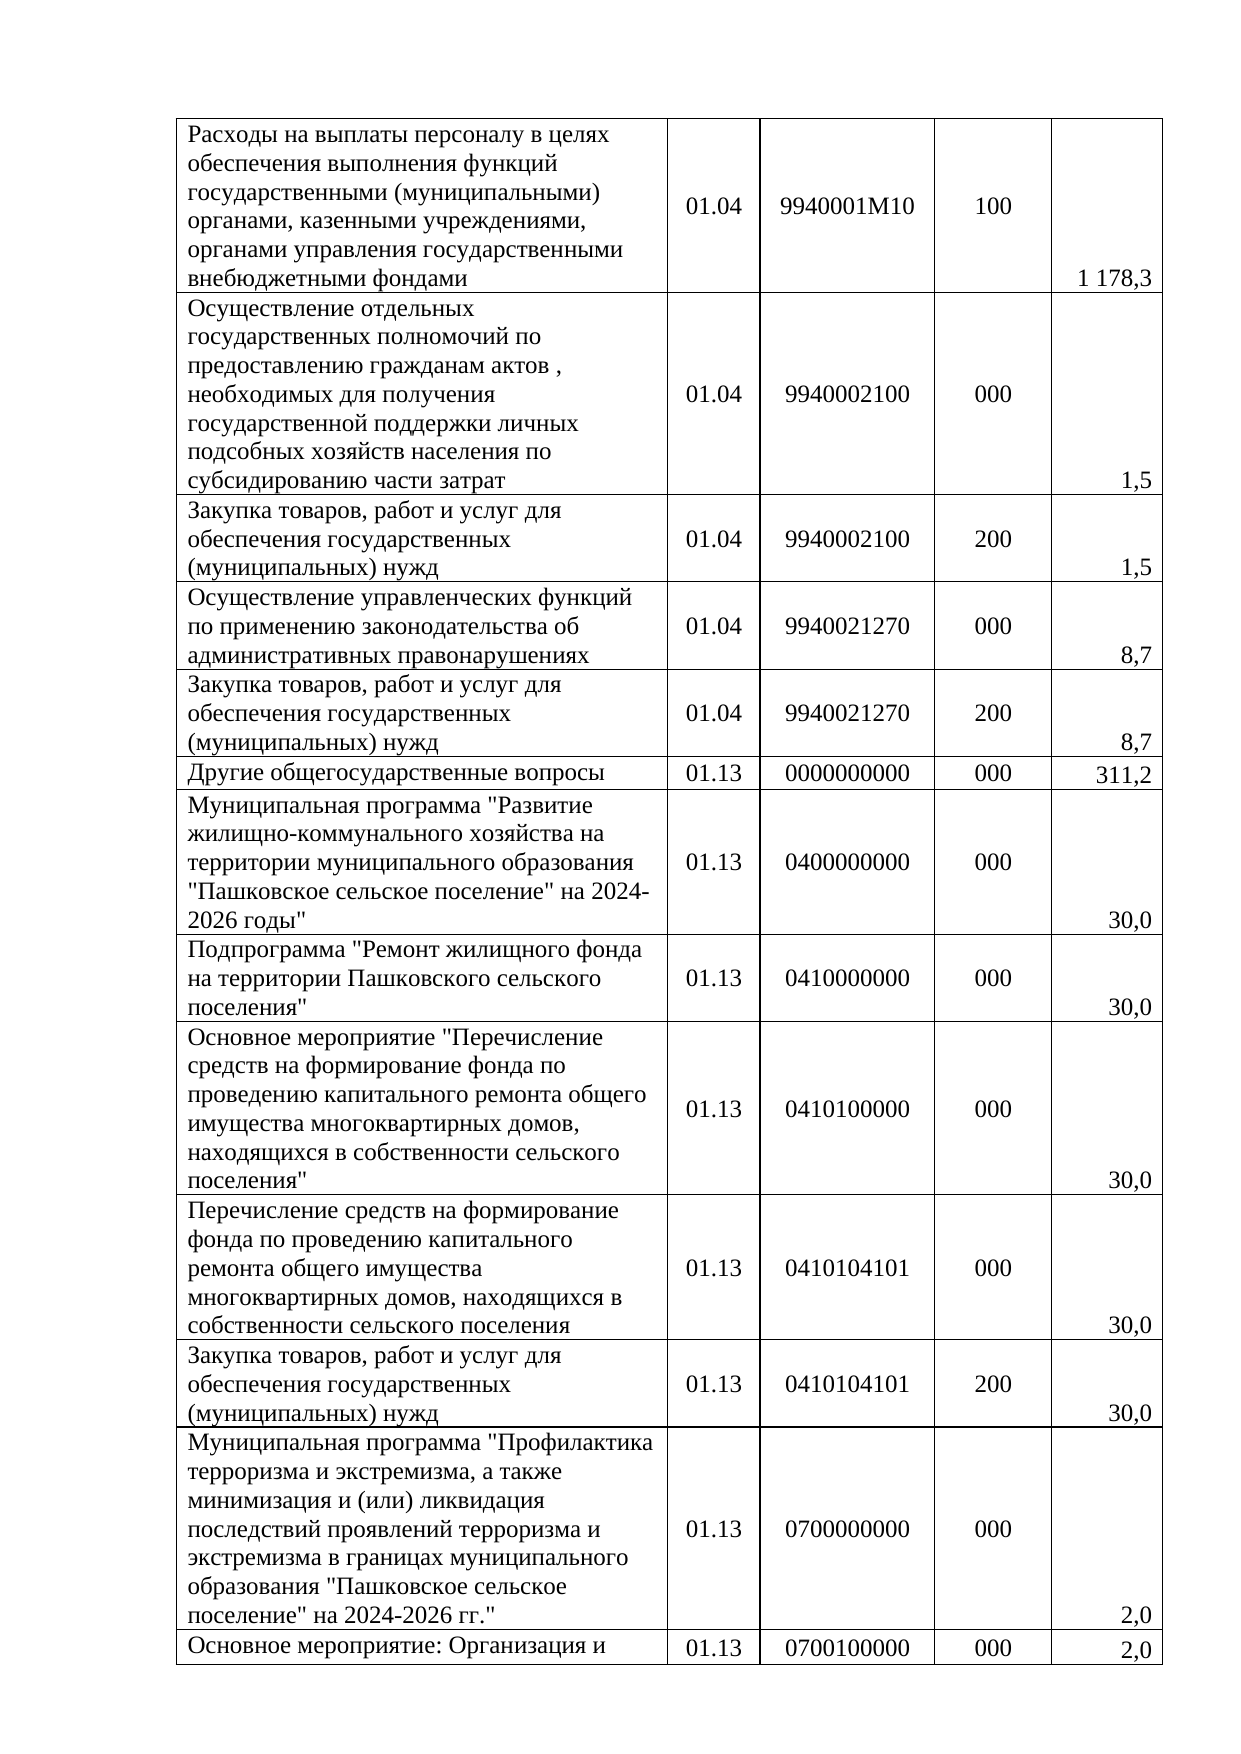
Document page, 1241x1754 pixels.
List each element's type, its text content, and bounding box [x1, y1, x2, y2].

table_cell 000 [935, 790, 1051, 933]
table_cell 9940002100 [761, 293, 934, 494]
table_cell Муниципальная программа "Развитие жилищно-коммунального хозяйства на территории муниципального образования "Пашковское сельское поселение" на 2024-2026 годы" [177, 790, 667, 933]
table_cell 8,7 [1052, 670, 1162, 756]
table_cell 100 [935, 119, 1051, 292]
table_cell 000 [935, 757, 1051, 789]
table_cell 01.04 [668, 119, 759, 292]
table_cell 9940001М10 [761, 119, 934, 292]
table_cell 0410104101 [761, 1340, 934, 1426]
table_cell 01.13 [668, 935, 759, 1021]
table_cell 0700000000 [761, 1428, 934, 1629]
table_cell 000 [935, 1195, 1051, 1339]
table_cell 200 [935, 495, 1051, 581]
table_cell 8,7 [1052, 582, 1162, 668]
table_cell 000 [935, 1428, 1051, 1629]
table_cell 01.13 [668, 757, 759, 789]
table_cell 1,5 [1052, 293, 1162, 494]
table_cell 30,0 [1052, 1022, 1162, 1194]
table_cell 9940021270 [761, 582, 934, 668]
table_cell 000 [935, 293, 1051, 494]
table_cell Осуществление управленческих функций по применению законодательства об административных правонарушениях [177, 582, 667, 668]
table_cell Закупка товаров, работ и услуг для обеспечения государственных (муниципальных) нужд [177, 670, 667, 756]
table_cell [177, 1630, 667, 1664]
table_cell 311,2 [1052, 757, 1162, 789]
table_cell 000 [935, 1022, 1051, 1194]
table_cell 01.04 [668, 293, 759, 494]
table_cell 01.13 [668, 1340, 759, 1426]
table_cell Осуществление отдельных государственных полномочий по предоставлению гражданам актов , необходимых для получения государственной поддержки личных подсобных хозяйств населения по субсидированию части затрат [177, 293, 667, 494]
table_cell 0400000000 [761, 790, 934, 933]
table_cell Подпрограмма "Ремонт жилищного фонда на территории Пашковского сельского поселения" [177, 935, 667, 1021]
table_cell 01.04 [668, 670, 759, 756]
table_cell 30,0 [1052, 1340, 1162, 1426]
table_cell 01.13 [668, 1022, 759, 1194]
table_cell 000 [935, 935, 1051, 1021]
table_cell 0410000000 [761, 935, 934, 1021]
table_cell Муниципальная программа "Профилактика терроризма и экстремизма, а также минимизация и (или) ликвидация последствий проявлений терроризма и экстремизма в границах муниципального образования "Пашковское сельское поселение" на 2024-2026 гг." [177, 1428, 667, 1629]
table_cell 1,5 [1052, 495, 1162, 581]
table_cell Перечисление средств на формирование фонда по проведению капитального ремонта общего имущества многоквартирных домов, находящихся в собственности сельского поселения [177, 1195, 667, 1339]
table_cell 0000000000 [761, 757, 934, 789]
table_cell 30,0 [1052, 790, 1162, 933]
table_cell 9940002100 [761, 495, 934, 581]
table_cell 9940021270 [761, 670, 934, 756]
table_cell Основное мероприятие "Перечисление средств на формирование фонда по проведению капитального ремонта общего имущества многоквартирных домов, находящихся в собственности сельского поселения" [177, 1022, 667, 1194]
table_cell 01.04 [668, 495, 759, 581]
table_cell 1 178,3 [1052, 119, 1162, 292]
table_cell 2,0 [1052, 1428, 1162, 1629]
table_cell 01.13 [668, 790, 759, 933]
table_cell 30,0 [1052, 1195, 1162, 1339]
table_cell Другие общегосударственные вопросы [177, 757, 667, 789]
table_cell 01.04 [668, 582, 759, 668]
table_cell Закупка товаров, работ и услуг для обеспечения государственных (муниципальных) нужд [177, 1340, 667, 1426]
table_cell 01.13 [668, 1195, 759, 1339]
table_cell 01.13 [668, 1428, 759, 1629]
table_cell 01.13 [668, 1630, 759, 1664]
table_cell 200 [935, 670, 1051, 756]
table_cell 200 [935, 1340, 1051, 1426]
table_cell 0700100000 [761, 1630, 934, 1664]
table_cell 0410104101 [761, 1195, 934, 1339]
table_cell 000 [935, 582, 1051, 668]
table_cell 000 [935, 1630, 1051, 1664]
table_cell 2,0 [1052, 1630, 1162, 1664]
table_cell 0410100000 [761, 1022, 934, 1194]
table_cell 30,0 [1052, 935, 1162, 1021]
table_cell Закупка товаров, работ и услуг для обеспечения государственных (муниципальных) нужд [177, 495, 667, 581]
